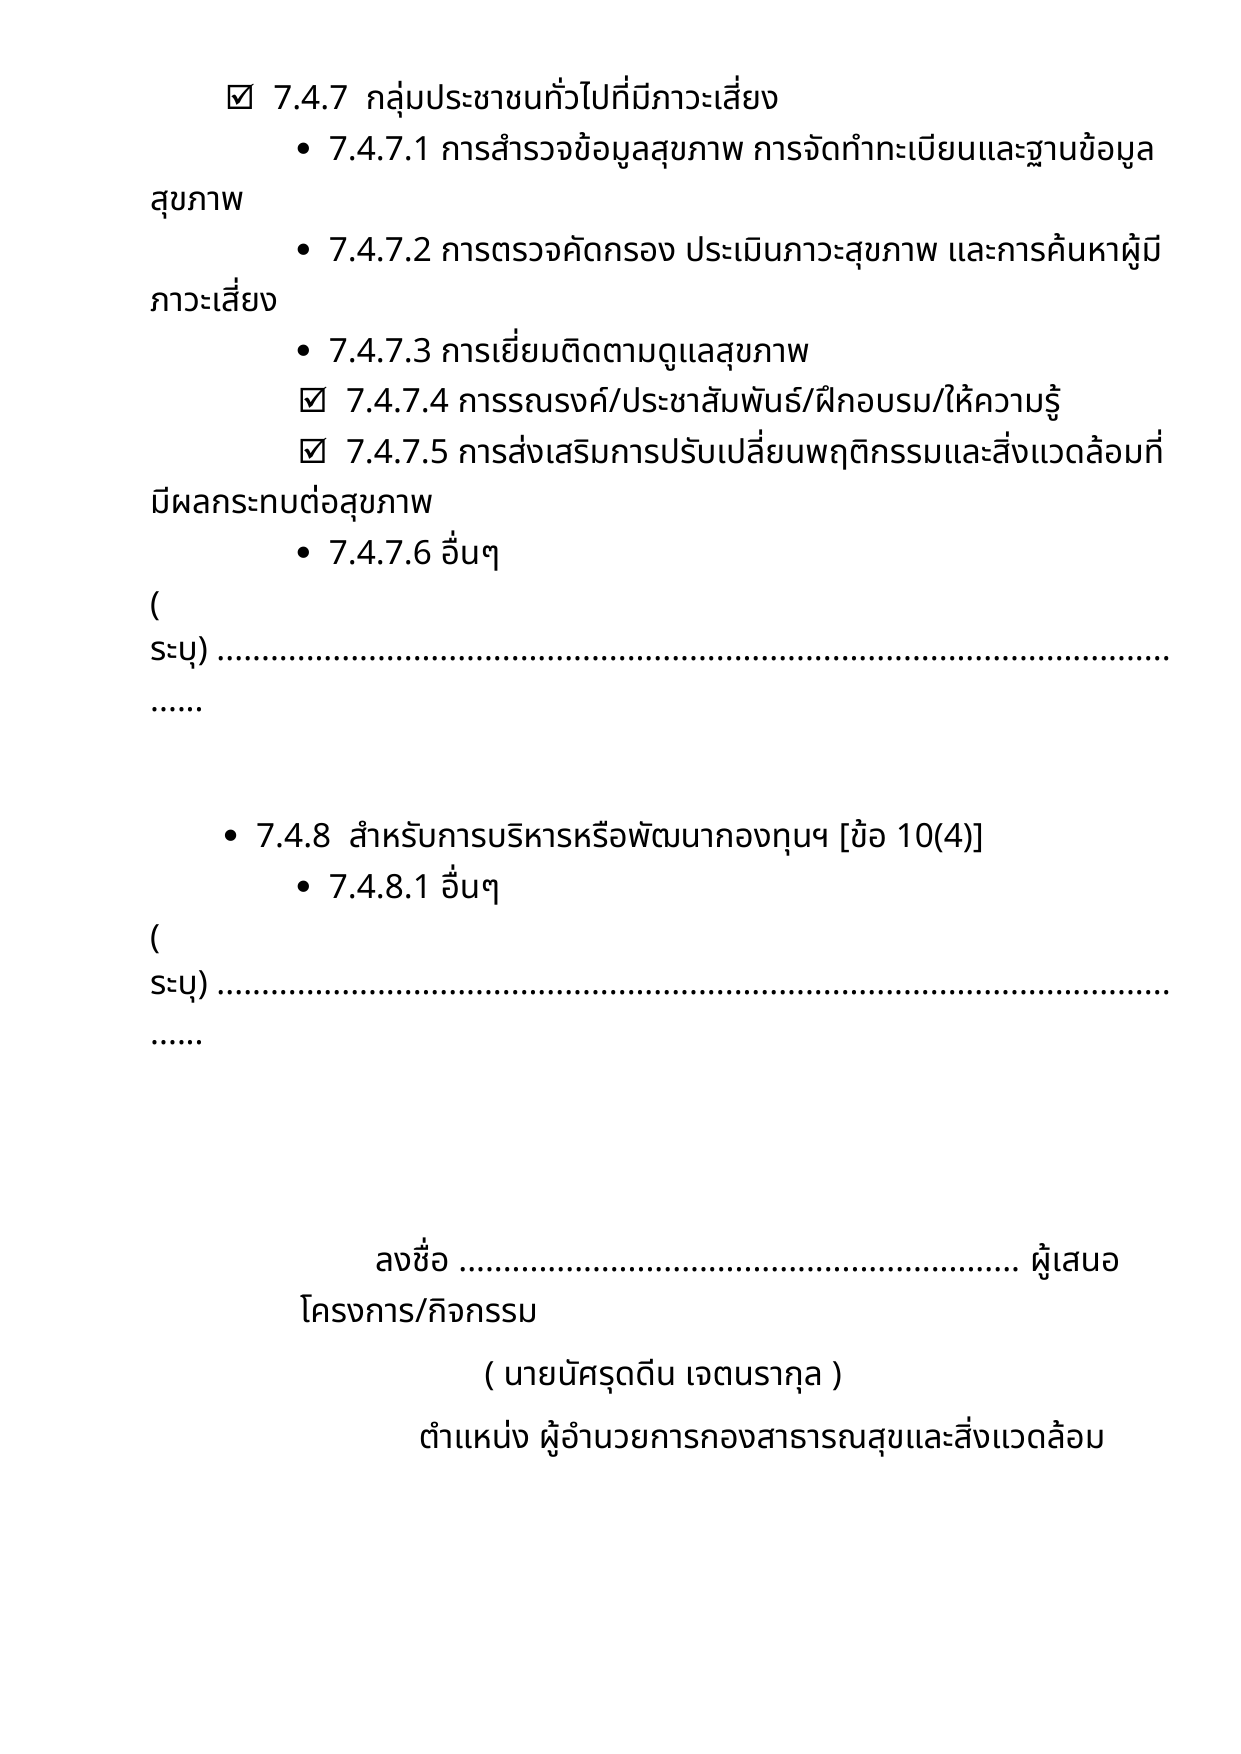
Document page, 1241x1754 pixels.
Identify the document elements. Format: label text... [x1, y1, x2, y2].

text ลงชื่อ ............................................................... ผู้เสนอโครงการ/กิจกรรม [300, 1236, 1240, 1337]
text ( นายนัศรุดดีน เจตนรากุล ) [150, 1350, 1181, 1401]
text 7.4.7.6 อื่นๆ (ระบุ) ................................................................................................................. [150, 529, 1181, 721]
text 7.4.7 กลุ่มประชาชนทั่วไปที่มีภาวะเสี่ยง [150, 74, 1181, 124]
text 7.4.8.1 อื่นๆ (ระบุ) ................................................................................................................. [150, 862, 1181, 1054]
text 7.4.7.1 การสำรวจข้อมูลสุขภาพ การจัดทำทะเบียนและฐานข้อมูลสุขภาพ [150, 124, 1181, 226]
text 7.4.7.4 การรณรงค์/ประชาสัมพันธ์/ฝึกอบรม/ให้ความรู้ [150, 377, 1181, 428]
text 7.4.7.3 การเยี่ยมติดตามดูแลสุขภาพ [150, 327, 1181, 377]
text 7.4.7.2 การตรวจคัดกรอง ประเมินภาวะสุขภาพ และการค้นหาผู้มีภาวะเสี่ยง [150, 226, 1181, 327]
text 7.4.8 สำหรับการบริหารหรือพัฒนากองทุนฯ [ข้อ 10(4)] [150, 812, 1181, 862]
text 7.4.7.5 การส่งเสริมการปรับเปลี่ยนพฤติกรรมและสิ่งแวดล้อมที่มีผลกระทบต่อสุขภาพ [150, 428, 1181, 529]
text ตำแหน่ง ผู้อำนวยการกองสาธารณสุขและสิ่งแวดล้อม [150, 1413, 1181, 1463]
